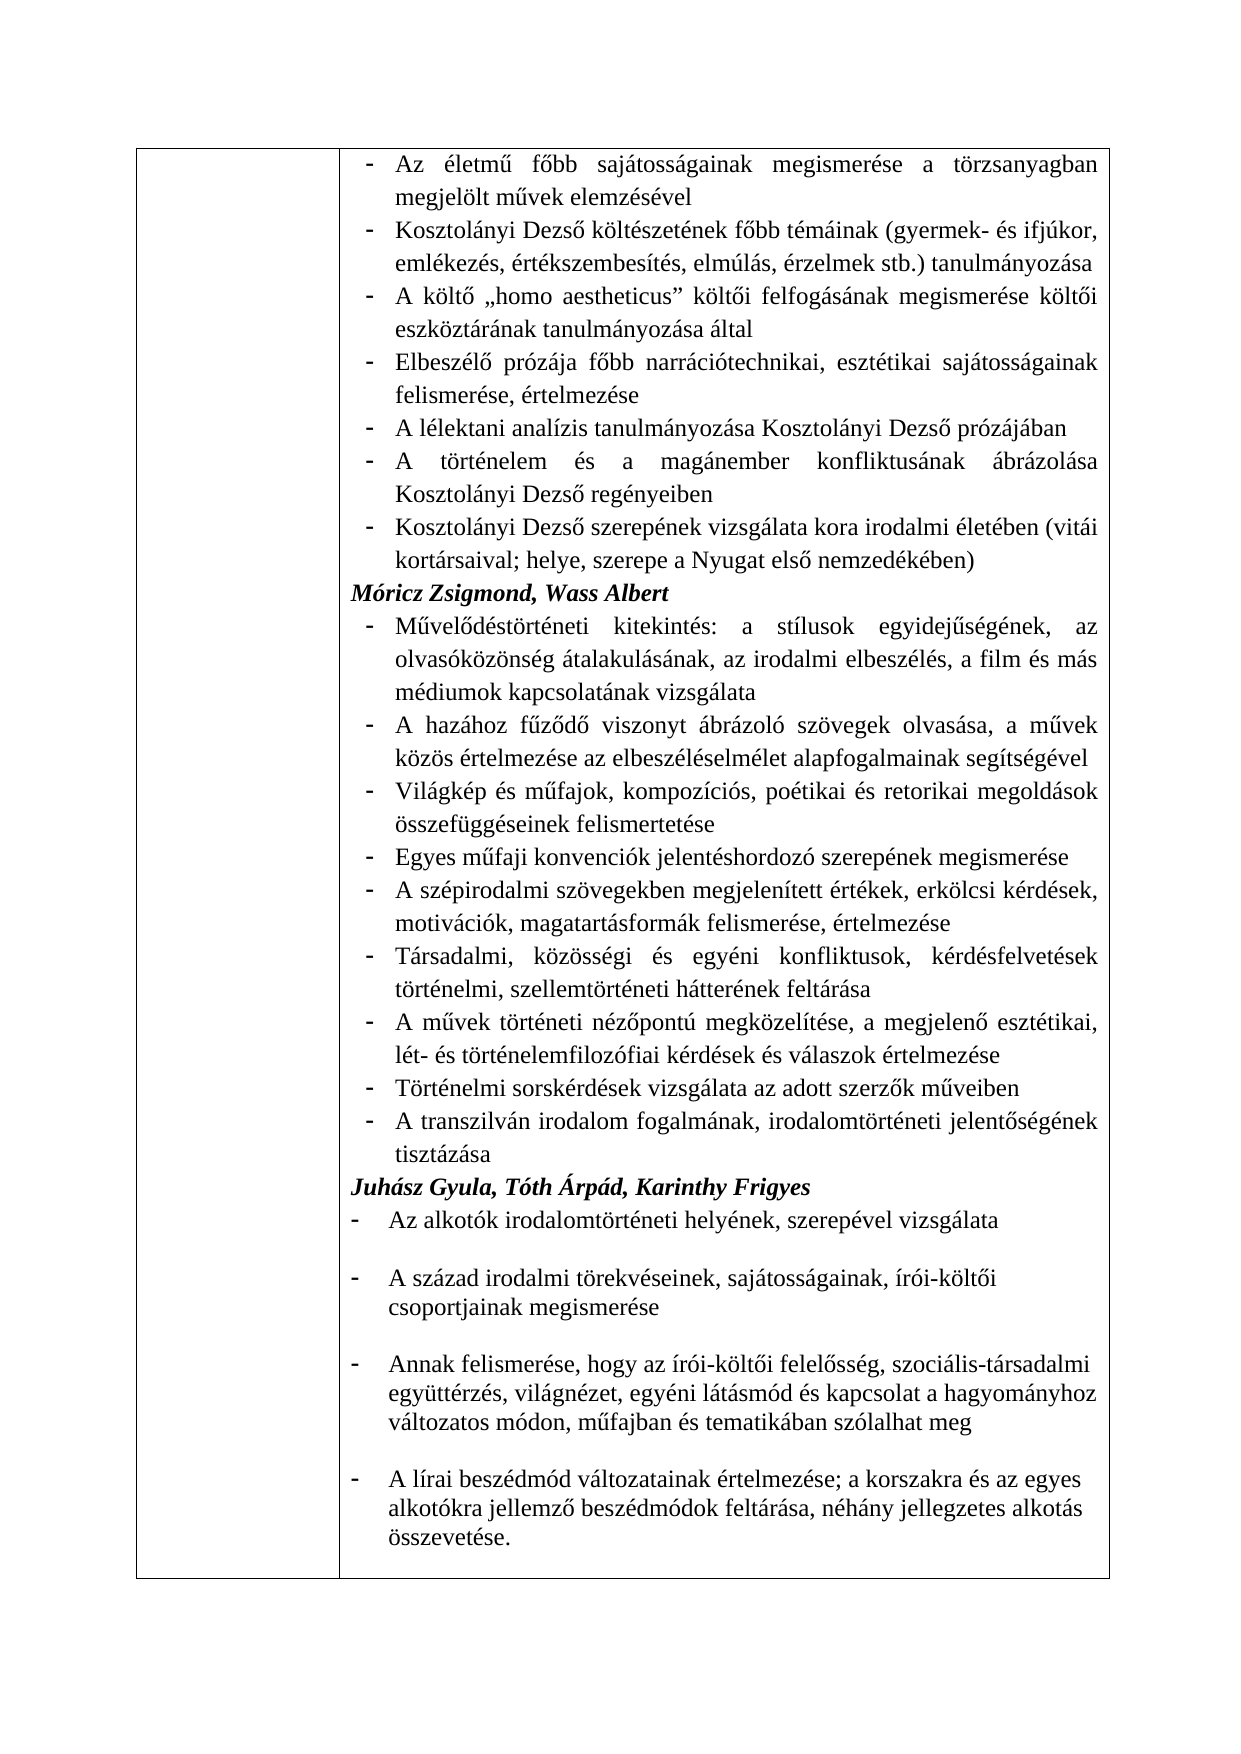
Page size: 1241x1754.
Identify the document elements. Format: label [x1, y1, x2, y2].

table_cell [137, 149, 339, 1578]
table_cell [340, 149, 1109, 1578]
